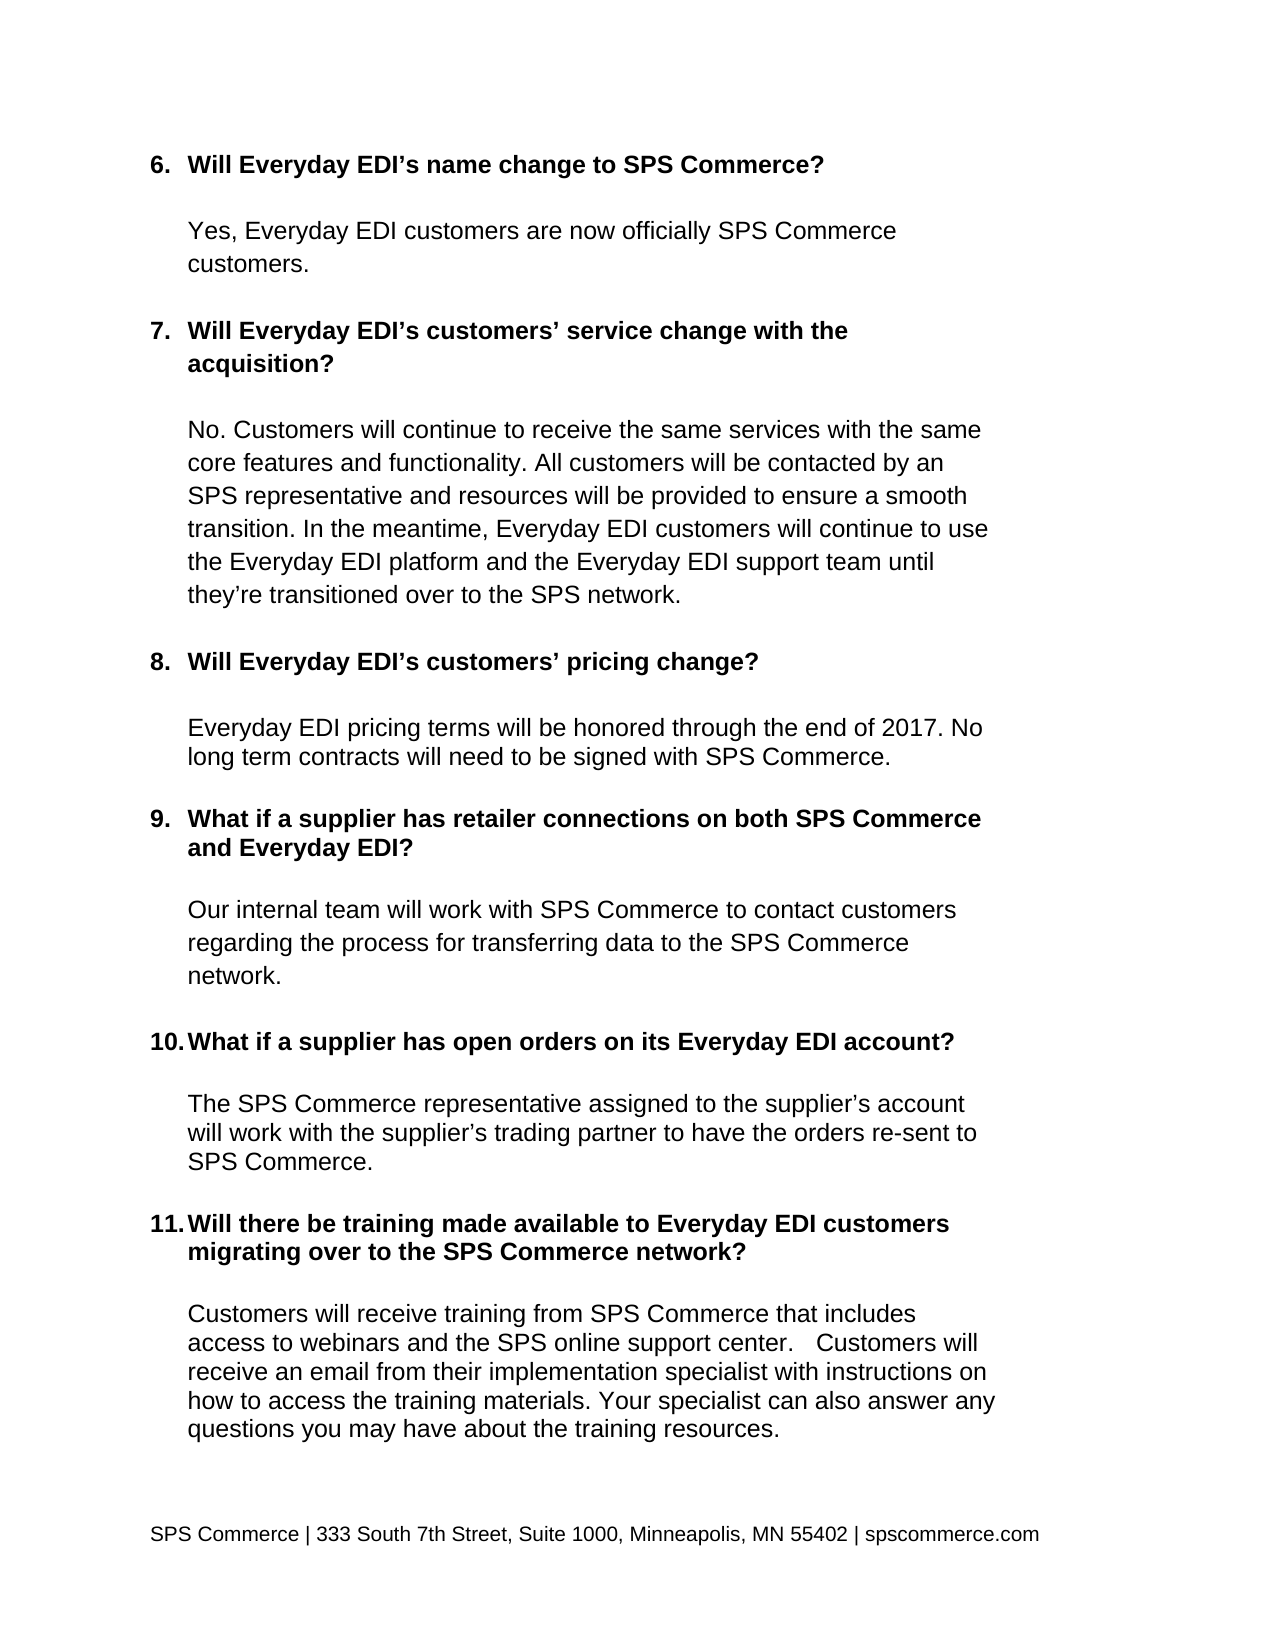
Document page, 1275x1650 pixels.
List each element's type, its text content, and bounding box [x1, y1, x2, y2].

text Everyday EDI pricing terms will be honored through the end of 2017. No long term contracts will need to be signed with SPS Commerce. [187, 713, 998, 770]
list What if a supplier has open orders on its Everyday EDI account? [150, 1027, 998, 1056]
list What if a supplier has retailer connections on both SPS Commerce and Everyday EDI? [150, 804, 998, 861]
list Will Everyday EDI’s name change to SPS Commerce? [150, 150, 998, 179]
text No. Customers will continue to receive the same services with the same core features and functionality. All customers will be contacted by an SPS representative and resources will be provided to ensure a smooth transition. In the meantime, Everyday EDI customers will continue to use the Everyday EDI platform and the Everyday EDI support team until they’re transitioned over to the SPS network. [187, 415, 998, 609]
list Will there be training made available to Everyday EDI customers migrating over to the SPS Commerce network? [150, 1209, 998, 1266]
text Our internal team will work with SPS Commerce to contact customers regarding the process for transferring data to the SPS Commerce network. [187, 894, 998, 989]
text The SPS Commerce representative assigned to the supplier’s account will work with the supplier’s trading partner to have the orders re-sent to SPS Commerce. [187, 1089, 998, 1175]
text Yes, Everyday EDI customers are now officially SPS Commerce customers. [187, 216, 998, 278]
list Will Everyday EDI’s customers’ pricing change? [150, 647, 998, 675]
text Customers will receive training from SPS Commerce that includes access to webinars and the SPS online support center. Customers will receive an email from their implementation specialist with instructions on how to access the training materials. Your specialist can also answer any questions you may have about the training resources. [187, 1299, 998, 1443]
list Will Everyday EDI’s customers’ service change with the acquisition? [150, 316, 998, 377]
